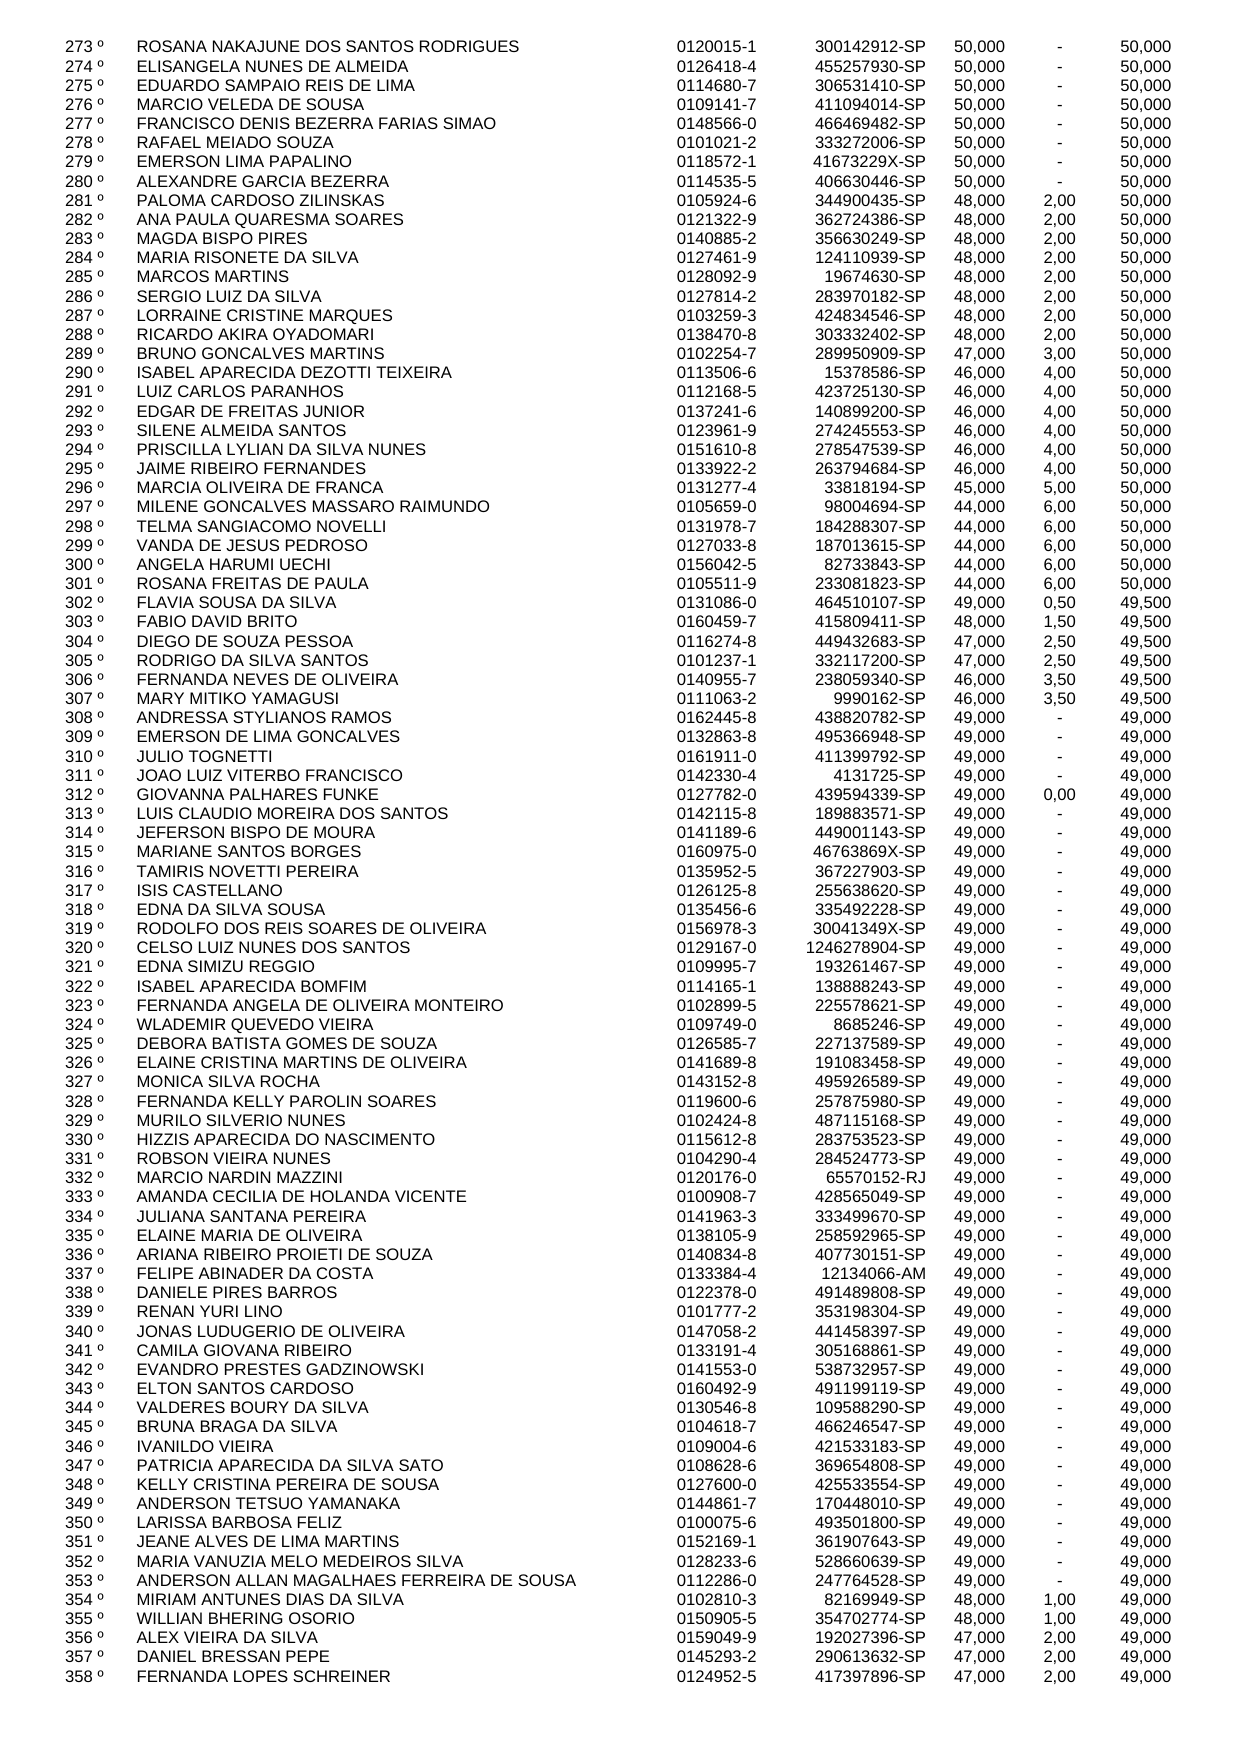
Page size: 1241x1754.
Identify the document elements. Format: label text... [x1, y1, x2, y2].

text 283 º MAGDA BISPO PIRES 0140885-2 356630249-SP 48,000 2,00 50,000 [59, 229, 1204, 248]
text 285 º MARCOS MARTINS 0128092-9 19674630-SP 48,000 2,00 50,000 [59, 267, 1204, 286]
text 333 º AMANDA CECILIA DE HOLANDA VICENTE 0100908-7 428565049-SP 49,000 - 49,000 [59, 1187, 1204, 1206]
text 303 º FABIO DAVID BRITO 0160459-7 415809411-SP 48,000 1,50 49,500 [59, 612, 1204, 631]
text 348 º KELLY CRISTINA PEREIRA DE SOUSA 0127600-0 425533554-SP 49,000 - 49,000 [59, 1475, 1204, 1494]
text 287 º LORRAINE CRISTINE MARQUES 0103259-3 424834546-SP 48,000 2,00 50,000 [59, 306, 1204, 325]
text 326 º ELAINE CRISTINA MARTINS DE OLIVEIRA 0141689-8 191083458-SP 49,000 - 49,000 [59, 1053, 1204, 1072]
text 289 º BRUNO GONCALVES MARTINS 0102254-7 289950909-SP 47,000 3,00 50,000 [59, 344, 1204, 363]
text 311 º JOAO LUIZ VITERBO FRANCISCO 0142330-4 4131725-SP 49,000 - 49,000 [59, 766, 1204, 785]
text 293 º SILENE ALMEIDA SANTOS 0123961-9 274245553-SP 46,000 4,00 50,000 [59, 421, 1204, 440]
text 299 º VANDA DE JESUS PEDROSO 0127033-8 187013615-SP 44,000 6,00 50,000 [59, 536, 1204, 555]
text 313 º LUIS CLAUDIO MOREIRA DOS SANTOS 0142115-8 189883571-SP 49,000 - 49,000 [59, 804, 1204, 823]
text 292 º EDGAR DE FREITAS JUNIOR 0137241-6 140899200-SP 46,000 4,00 50,000 [59, 401, 1204, 421]
text 340 º JONAS LUDUGERIO DE OLIVEIRA 0147058-2 441458397-SP 49,000 - 49,000 [59, 1321, 1204, 1341]
text 330 º HIZZIS APARECIDA DO NASCIMENTO 0115612-8 283753523-SP 49,000 - 49,000 [59, 1130, 1204, 1149]
text 279 º EMERSON LIMA PAPALINO 0118572-1 41673229X-SP 50,000 - 50,000 [59, 152, 1204, 171]
text 337 º FELIPE ABINADER DA COSTA 0133384-4 12134066-AM 49,000 - 49,000 [59, 1264, 1204, 1283]
text 302 º FLAVIA SOUSA DA SILVA 0131086-0 464510107-SP 49,000 0,50 49,500 [59, 593, 1204, 612]
text 310 º JULIO TOGNETTI 0161911-0 411399792-SP 49,000 - 49,000 [59, 746, 1204, 766]
text 336 º ARIANA RIBEIRO PROIETI DE SOUZA 0140834-8 407730151-SP 49,000 - 49,000 [59, 1245, 1204, 1264]
text 341 º CAMILA GIOVANA RIBEIRO 0133191-4 305168861-SP 49,000 - 49,000 [59, 1341, 1204, 1360]
text 274 º ELISANGELA NUNES DE ALMEIDA 0126418-4 455257930-SP 50,000 - 50,000 [59, 56, 1204, 76]
text 357 º DANIEL BRESSAN PEPE 0145293-2 290613632-SP 47,000 2,00 49,000 [59, 1647, 1204, 1666]
text 306 º FERNANDA NEVES DE OLIVEIRA 0140955-7 238059340-SP 46,000 3,50 49,500 [59, 670, 1204, 689]
text 318 º EDNA DA SILVA SOUSA 0135456-6 335492228-SP 49,000 - 49,000 [59, 900, 1204, 919]
text 331 º ROBSON VIEIRA NUNES 0104290-4 284524773-SP 49,000 - 49,000 [59, 1149, 1204, 1168]
text 355 º WILLIAN BHERING OSORIO 0150905-5 354702774-SP 48,000 1,00 49,000 [59, 1609, 1204, 1628]
text 314 º JEFERSON BISPO DE MOURA 0141189-6 449001143-SP 49,000 - 49,000 [59, 823, 1204, 842]
text 315 º MARIANE SANTOS BORGES 0160975-0 46763869X-SP 49,000 - 49,000 [59, 842, 1204, 861]
text 278 º RAFAEL MEIADO SOUZA 0101021-2 333272006-SP 50,000 - 50,000 [59, 133, 1204, 152]
text 339 º RENAN YURI LINO 0101777-2 353198304-SP 49,000 - 49,000 [59, 1302, 1204, 1321]
text 322 º ISABEL APARECIDA BOMFIM 0114165-1 138888243-SP 49,000 - 49,000 [59, 976, 1204, 996]
text 353 º ANDERSON ALLAN MAGALHAES FERREIRA DE SOUSA 0112286-0 247764528-SP 49,000 - 49,000 [59, 1571, 1204, 1590]
text 352 º MARIA VANUZIA MELO MEDEIROS SILVA 0128233-6 528660639-SP 49,000 - 49,000 [59, 1551, 1204, 1571]
text 354 º MIRIAM ANTUNES DIAS DA SILVA 0102810-3 82169949-SP 48,000 1,00 49,000 [59, 1590, 1204, 1609]
text 300 º ANGELA HARUMI UECHI 0156042-5 82733843-SP 44,000 6,00 50,000 [59, 555, 1204, 574]
text 304 º DIEGO DE SOUZA PESSOA 0116274-8 449432683-SP 47,000 2,50 49,500 [59, 631, 1204, 651]
text 351 º JEANE ALVES DE LIMA MARTINS 0152169-1 361907643-SP 49,000 - 49,000 [59, 1532, 1204, 1551]
text 323 º FERNANDA ANGELA DE OLIVEIRA MONTEIRO 0102899-5 225578621-SP 49,000 - 49,000 [59, 996, 1204, 1015]
text 324 º WLADEMIR QUEVEDO VIEIRA 0109749-0 8685246-SP 49,000 - 49,000 [59, 1015, 1204, 1034]
text 338 º DANIELE PIRES BARROS 0122378-0 491489808-SP 49,000 - 49,000 [59, 1283, 1204, 1302]
text 296 º MARCIA OLIVEIRA DE FRANCA 0131277-4 33818194-SP 45,000 5,00 50,000 [59, 478, 1204, 497]
text 328 º FERNANDA KELLY PAROLIN SOARES 0119600-6 257875980-SP 49,000 - 49,000 [59, 1091, 1204, 1111]
text 282 º ANA PAULA QUARESMA SOARES 0121322-9 362724386-SP 48,000 2,00 50,000 [59, 210, 1204, 229]
text 297 º MILENE GONCALVES MASSARO RAIMUNDO 0105659-0 98004694-SP 44,000 6,00 50,000 [59, 497, 1204, 516]
text 286 º SERGIO LUIZ DA SILVA 0127814-2 283970182-SP 48,000 2,00 50,000 [59, 286, 1204, 306]
text 317 º ISIS CASTELLANO 0126125-8 255638620-SP 49,000 - 49,000 [59, 881, 1204, 900]
text 276 º MARCIO VELEDA DE SOUSA 0109141-7 411094014-SP 50,000 - 50,000 [59, 95, 1204, 114]
text 301 º ROSANA FREITAS DE PAULA 0105511-9 233081823-SP 44,000 6,00 50,000 [59, 574, 1204, 593]
text 298 º TELMA SANGIACOMO NOVELLI 0131978-7 184288307-SP 44,000 6,00 50,000 [59, 516, 1204, 536]
text 277 º FRANCISCO DENIS BEZERRA FARIAS SIMAO 0148566-0 466469482-SP 50,000 - 50,000 [59, 114, 1204, 133]
text 275 º EDUARDO SAMPAIO REIS DE LIMA 0114680-7 306531410-SP 50,000 - 50,000 [59, 76, 1204, 95]
text 334 º JULIANA SANTANA PEREIRA 0141963-3 333499670-SP 49,000 - 49,000 [59, 1206, 1204, 1226]
text 325 º DEBORA BATISTA GOMES DE SOUZA 0126585-7 227137589-SP 49,000 - 49,000 [59, 1034, 1204, 1053]
text 280 º ALEXANDRE GARCIA BEZERRA 0114535-5 406630446-SP 50,000 - 50,000 [59, 171, 1204, 191]
text 281 º PALOMA CARDOSO ZILINSKAS 0105924-6 344900435-SP 48,000 2,00 50,000 [59, 191, 1204, 210]
text 288 º RICARDO AKIRA OYADOMARI 0138470-8 303332402-SP 48,000 2,00 50,000 [59, 325, 1204, 344]
text 305 º RODRIGO DA SILVA SANTOS 0101237-1 332117200-SP 47,000 2,50 49,500 [59, 651, 1204, 670]
text 312 º GIOVANNA PALHARES FUNKE 0127782-0 439594339-SP 49,000 0,00 49,000 [59, 785, 1204, 804]
text 349 º ANDERSON TETSUO YAMANAKA 0144861-7 170448010-SP 49,000 - 49,000 [59, 1494, 1204, 1513]
text 342 º EVANDRO PRESTES GADZINOWSKI 0141553-0 538732957-SP 49,000 - 49,000 [59, 1360, 1204, 1379]
text 343 º ELTON SANTOS CARDOSO 0160492-9 491199119-SP 49,000 - 49,000 [59, 1379, 1204, 1398]
text 308 º ANDRESSA STYLIANOS RAMOS 0162445-8 438820782-SP 49,000 - 49,000 [59, 708, 1204, 727]
text 316 º TAMIRIS NOVETTI PEREIRA 0135952-5 367227903-SP 49,000 - 49,000 [59, 861, 1204, 881]
text 344 º VALDERES BOURY DA SILVA 0130546-8 109588290-SP 49,000 - 49,000 [59, 1398, 1204, 1417]
text 332 º MARCIO NARDIN MAZZINI 0120176-0 65570152-RJ 49,000 - 49,000 [59, 1168, 1204, 1187]
text 321 º EDNA SIMIZU REGGIO 0109995-7 193261467-SP 49,000 - 49,000 [59, 957, 1204, 976]
text 320 º CELSO LUIZ NUNES DOS SANTOS 0129167-0 1246278904-SP 49,000 - 49,000 [59, 938, 1204, 957]
text 319 º RODOLFO DOS REIS SOARES DE OLIVEIRA 0156978-3 30041349X-SP 49,000 - 49,000 [59, 919, 1204, 938]
text 309 º EMERSON DE LIMA GONCALVES 0132863-8 495366948-SP 49,000 - 49,000 [59, 727, 1204, 746]
text 347 º PATRICIA APARECIDA DA SILVA SATO 0108628-6 369654808-SP 49,000 - 49,000 [59, 1456, 1204, 1475]
text 307 º MARY MITIKO YAMAGUSI 0111063-2 9990162-SP 46,000 3,50 49,500 [59, 689, 1204, 708]
text 358 º FERNANDA LOPES SCHREINER 0124952-5 417397896-SP 47,000 2,00 49,000 [59, 1666, 1204, 1686]
text 350 º LARISSA BARBOSA FELIZ 0100075-6 493501800-SP 49,000 - 49,000 [59, 1513, 1204, 1532]
text 273 º ROSANA NAKAJUNE DOS SANTOS RODRIGUES 0120015-1 300142912-SP 50,000 - 50,000 [59, 37, 1204, 56]
text 345 º BRUNA BRAGA DA SILVA 0104618-7 466246547-SP 49,000 - 49,000 [59, 1417, 1204, 1436]
text 294 º PRISCILLA LYLIAN DA SILVA NUNES 0151610-8 278547539-SP 46,000 4,00 50,000 [59, 440, 1204, 459]
text 284 º MARIA RISONETE DA SILVA 0127461-9 124110939-SP 48,000 2,00 50,000 [59, 248, 1204, 267]
text 295 º JAIME RIBEIRO FERNANDES 0133922-2 263794684-SP 46,000 4,00 50,000 [59, 459, 1204, 478]
text 327 º MONICA SILVA ROCHA 0143152-8 495926589-SP 49,000 - 49,000 [59, 1072, 1204, 1091]
text 346 º IVANILDO VIEIRA 0109004-6 421533183-SP 49,000 - 49,000 [59, 1436, 1204, 1456]
text 291 º LUIZ CARLOS PARANHOS 0112168-5 423725130-SP 46,000 4,00 50,000 [59, 382, 1204, 401]
text 329 º MURILO SILVERIO NUNES 0102424-8 487115168-SP 49,000 - 49,000 [59, 1111, 1204, 1130]
text 335 º ELAINE MARIA DE OLIVEIRA 0138105-9 258592965-SP 49,000 - 49,000 [59, 1226, 1204, 1245]
text 290 º ISABEL APARECIDA DEZOTTI TEIXEIRA 0113506-6 15378586-SP 46,000 4,00 50,000 [59, 363, 1204, 382]
text 356 º ALEX VIEIRA DA SILVA 0159049-9 192027396-SP 47,000 2,00 49,000 [59, 1628, 1204, 1647]
